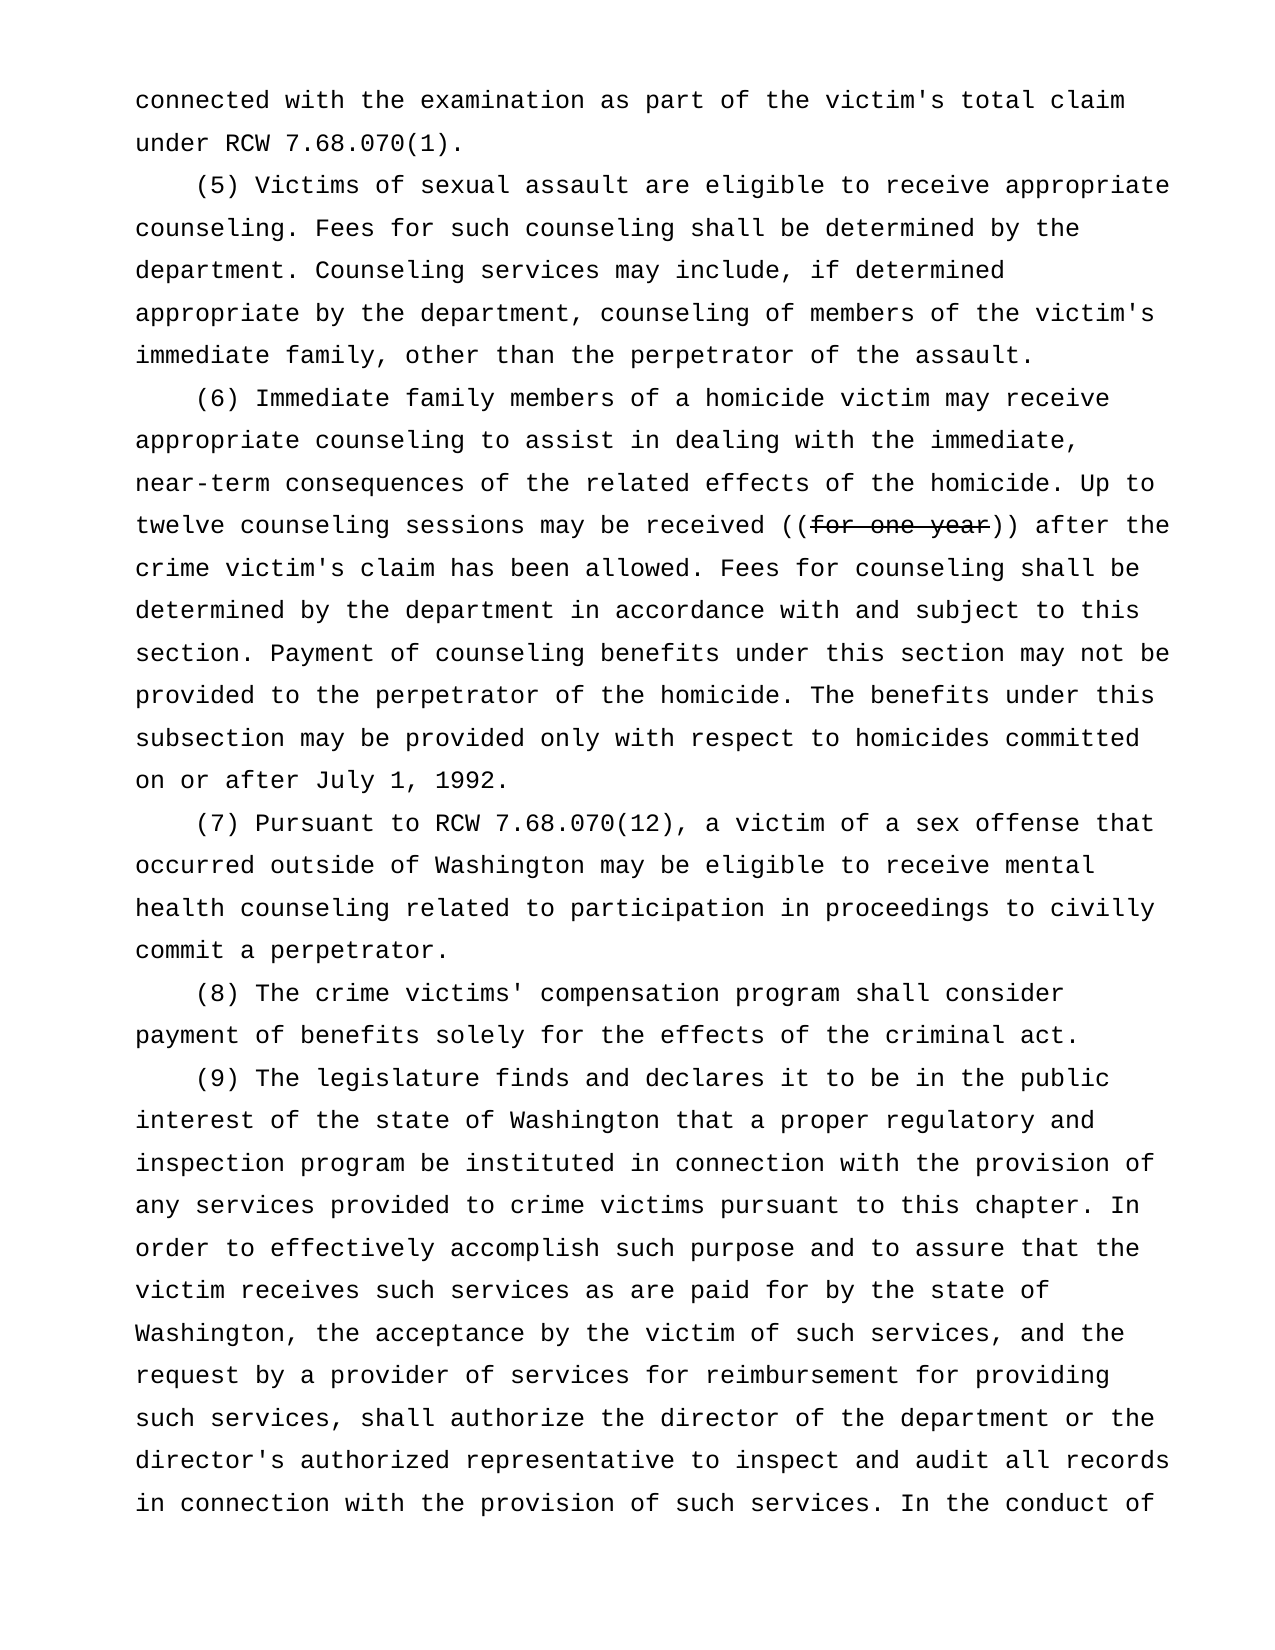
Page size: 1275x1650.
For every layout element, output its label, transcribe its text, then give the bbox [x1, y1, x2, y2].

text (8) The crime victims' compensation program shall consider payment of benefits solely for the effects of the criminal act. [135, 967, 1170, 1052]
text (6) Immediate family members of a homicide victim may receive appropriate counseling to assist in dealing with the immediate, near-term consequences of the related effects of the homicide. Up to twelve counseling sessions may be received ((for one year)) after the crime victim's claim has been allowed. Fees for counseling shall be determined by the department in accordance with and subject to this section. Payment of counseling benefits under this section may not be provided to the perpetrator of the homicide. The benefits under this subsection may be provided only with respect to homicides committed on or after July 1, 1992. [135, 372, 1170, 797]
text (7) Pursuant to RCW 7.68.070(12), a victim of a sex offense that occurred outside of Washington may be eligible to receive mental health counseling related to participation in proceedings to civilly commit a perpetrator. [135, 797, 1170, 967]
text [135, 75, 1170, 160]
text (5) Victims of sexual assault are eligible to receive appropriate counseling. Fees for such counseling shall be determined by the department. Counseling services may include, if determined appropriate by the department, counseling of members of the victim's immediate family, other than the perpetrator of the assault. [135, 160, 1170, 372]
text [135, 1052, 1170, 1520]
